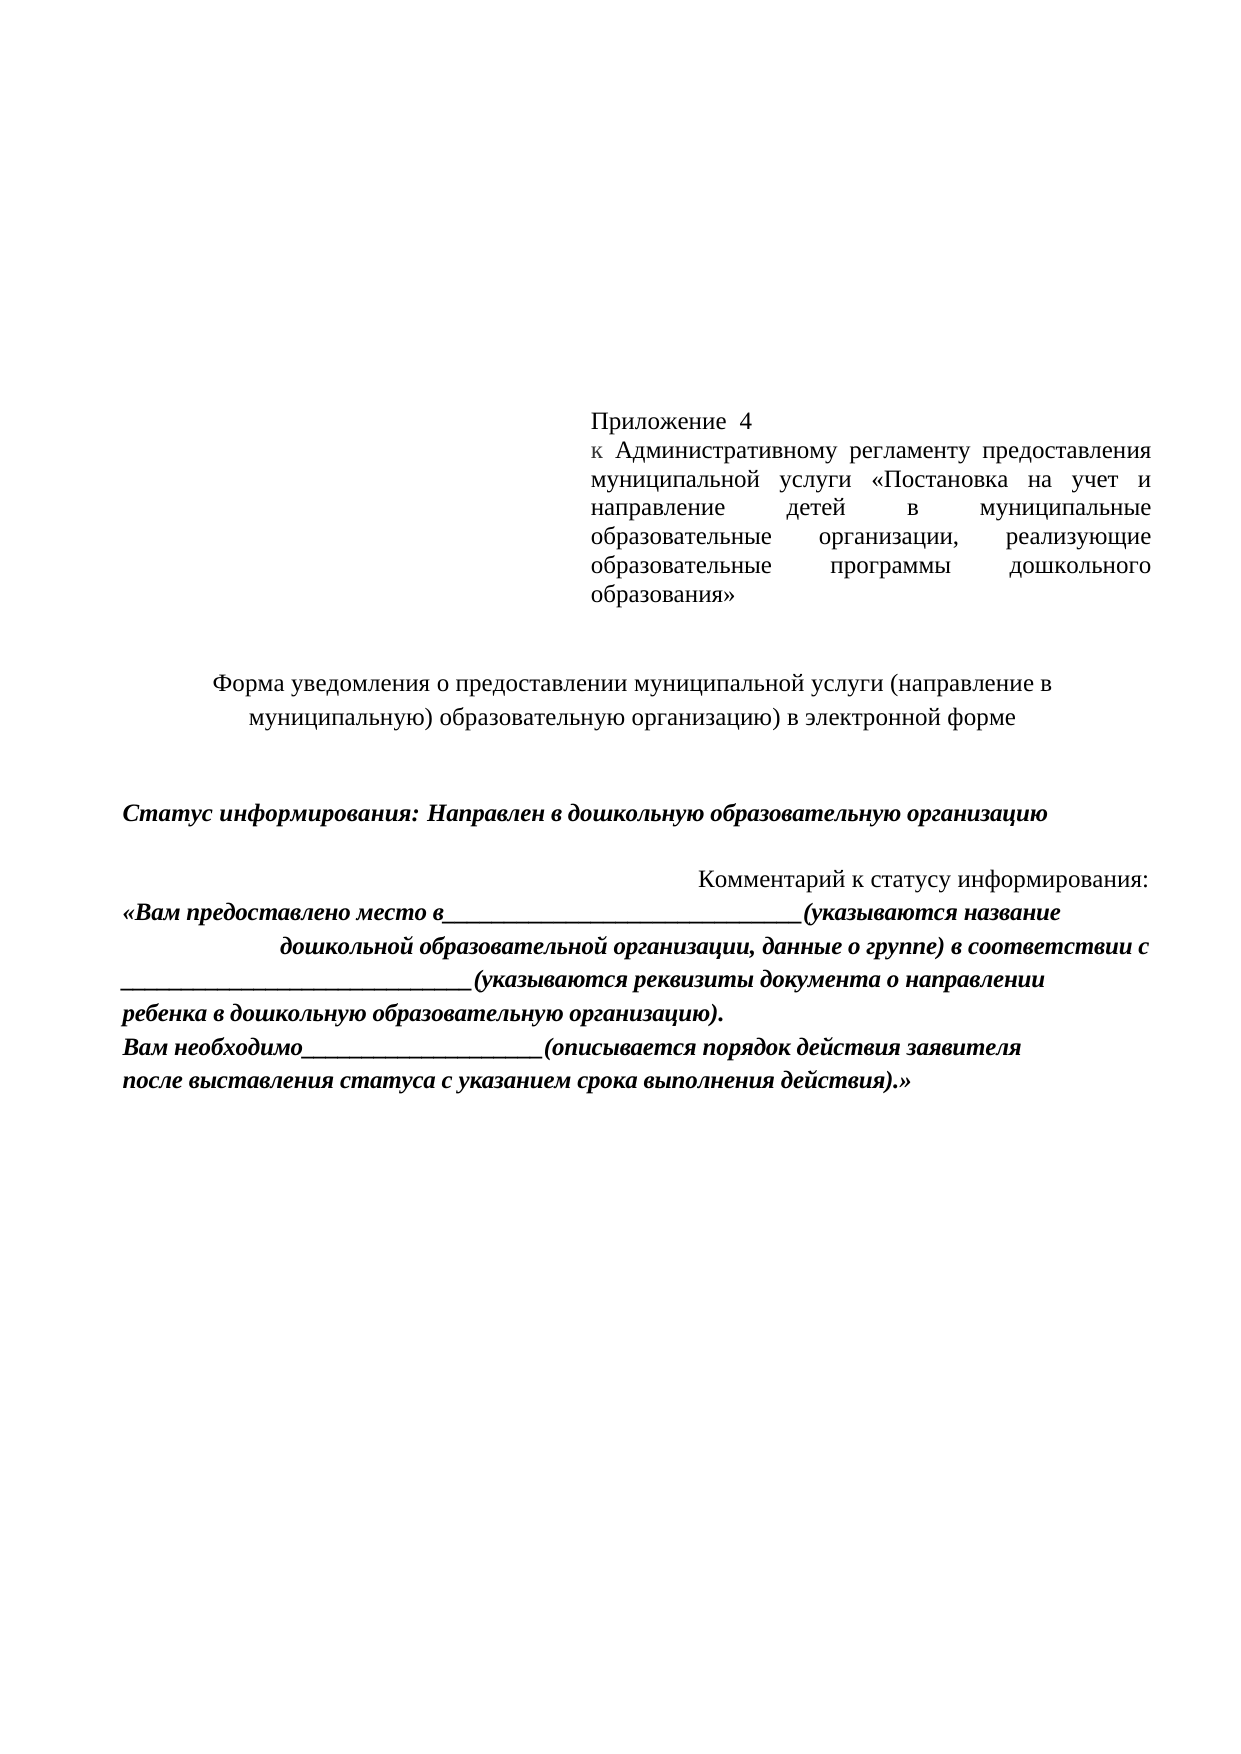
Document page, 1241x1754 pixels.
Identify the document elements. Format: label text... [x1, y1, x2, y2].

text Форма уведомления о предоставлении муниципальной услуги (направление в муниципальную) образовательную организацию) в электронной форме [118, 665, 1147, 732]
text дошкольной образовательной организации, данные о группе) в соответствии с [118, 927, 1149, 961]
text Комментарий к статусу информирования: [118, 866, 1149, 893]
text к Административному регламенту предоставления муниципальной услуги «Постановка на учет и направление детей в муниципальные образовательные организации, реализующие образовательные программы дошкольного образования» [591, 435, 1152, 607]
text Приложение 4 [591, 406, 1149, 435]
text Вам необходимо (описывается порядок действия заявителя [122, 1028, 1152, 1062]
text «Вам предоставлено место в (указываются название [122, 894, 1152, 927]
text (указываются реквизиты документа о направлении [122, 961, 1152, 994]
text после выставления статуса с указанием срока выполнения действия).» [122, 1062, 1152, 1095]
text Статус информирования: Направлен в дошкольную образовательную организацию [122, 794, 1149, 828]
text ребенка в дошкольную образовательную организацию). [122, 994, 1152, 1028]
